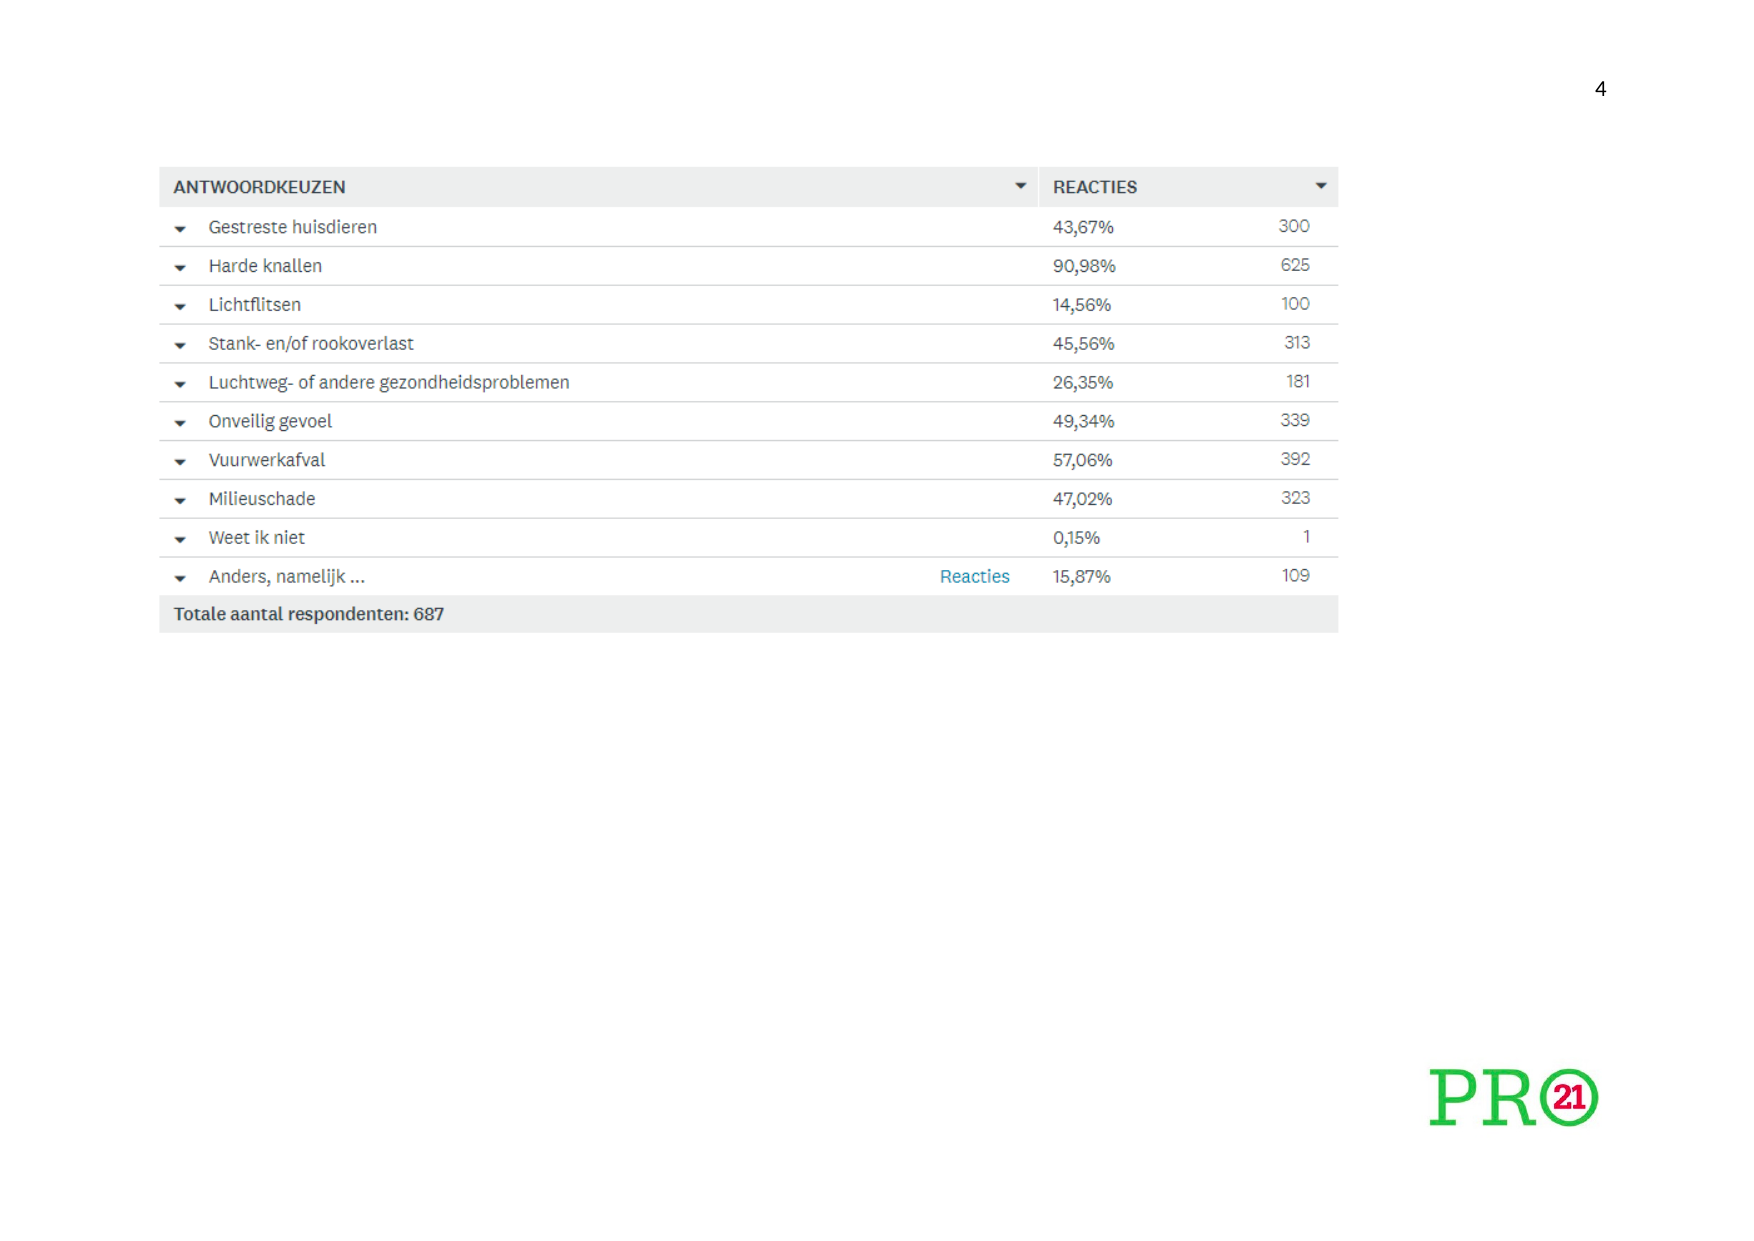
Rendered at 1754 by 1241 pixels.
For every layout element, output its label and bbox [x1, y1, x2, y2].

picture [147, 147, 1366, 673]
picture [1418, 1057, 1607, 1139]
